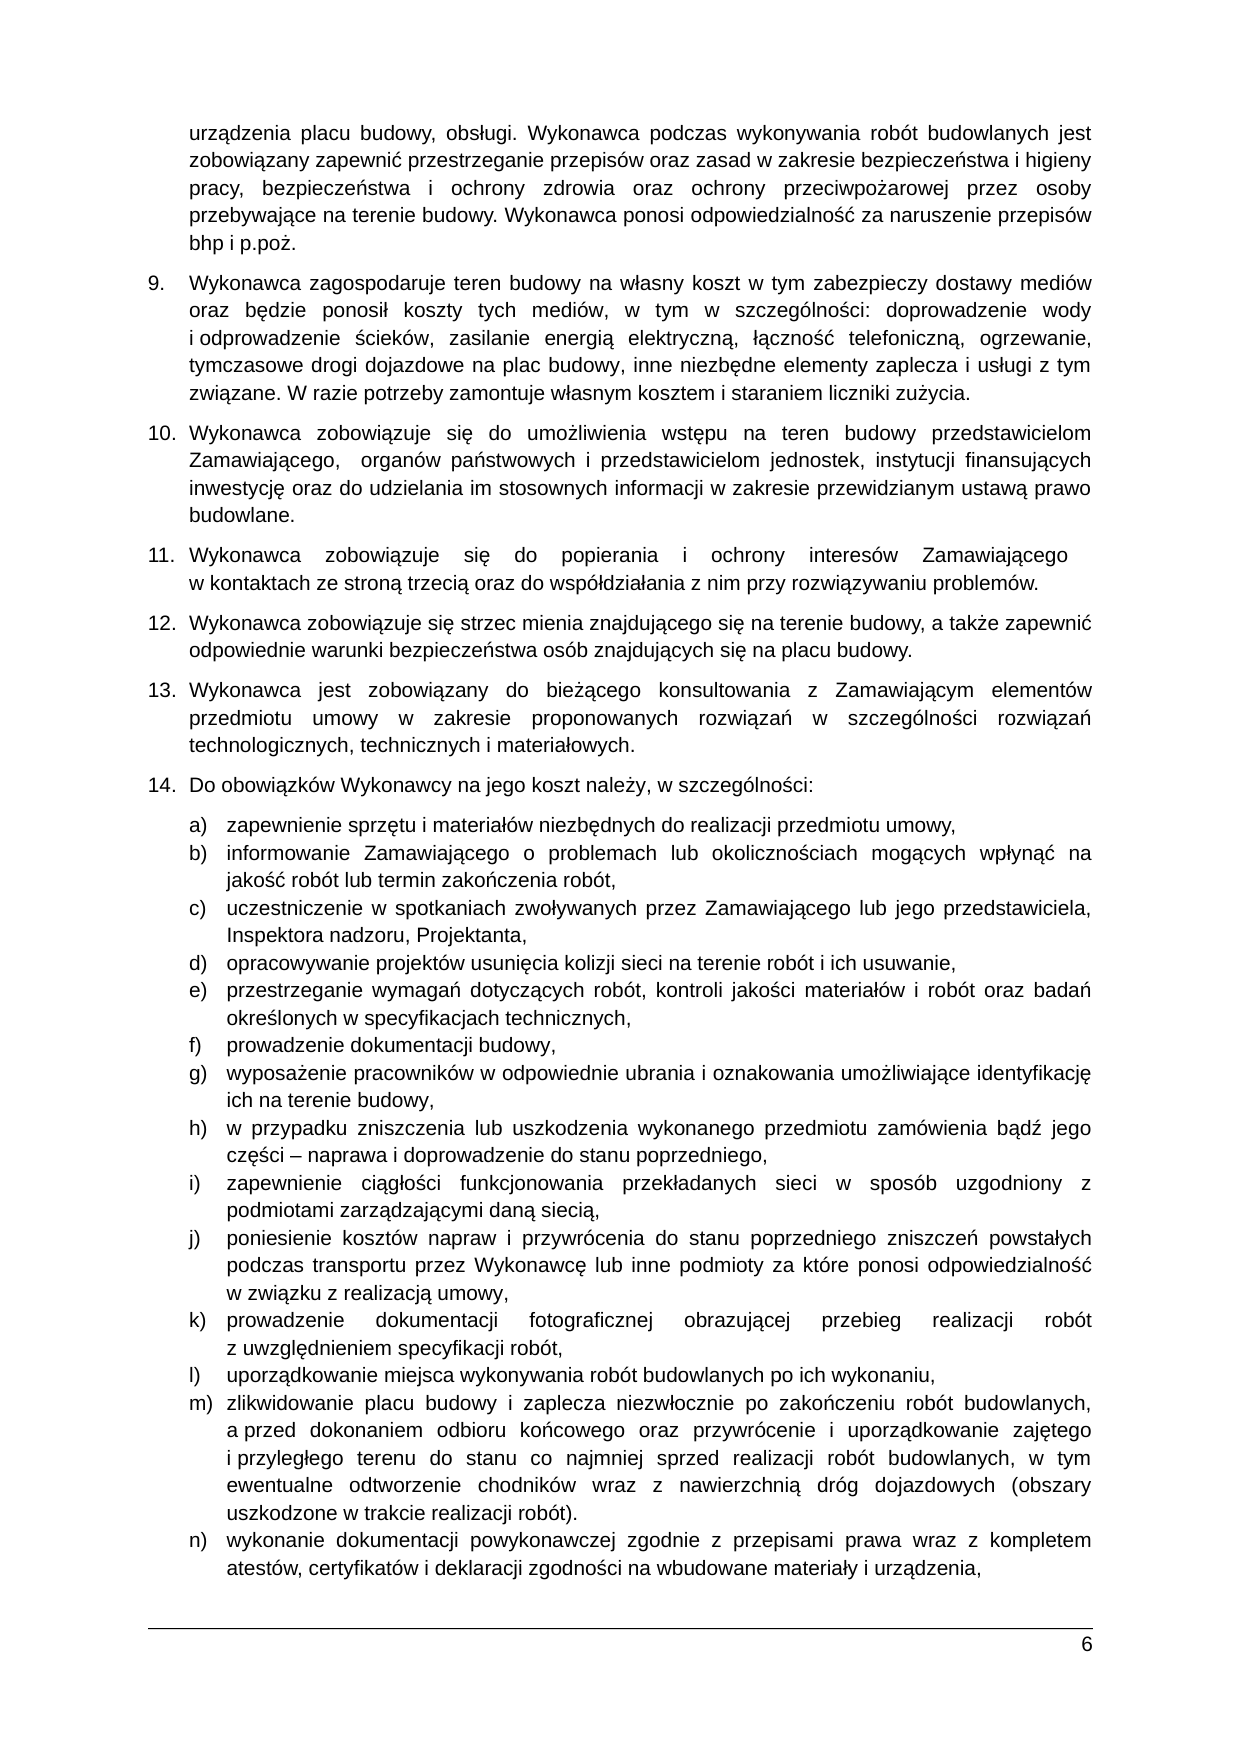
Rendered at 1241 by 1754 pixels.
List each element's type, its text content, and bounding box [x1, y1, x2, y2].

list zapewnienie ciągłości funkcjonowania przekładanych sieci w sposób uzgodniony z podmiotami zarządzającymi daną siecią, [189, 1171, 1093, 1222]
list uporządkowanie miejsca wykonywania robót budowlanych po ich wykonaniu, [189, 1363, 1093, 1387]
list poniesienie kosztów napraw i przywrócenia do stanu poprzedniego zniszczeń powstałych podczas transportu przez Wykonawcę lub inne podmioty za które ponosi odpowiedzialność w związku z realizacją umowy, [189, 1226, 1093, 1305]
list wyposażenie pracowników w odpowiednie ubrania i oznakowania umożliwiające identyfikację ich na terenie budowy, [189, 1061, 1093, 1112]
list uczestniczenie w spotkaniach zwoływanych przez Zamawiającego lub jego przedstawiciela, Inspektora nadzoru, Projektanta, [189, 896, 1093, 947]
list informowanie Zamawiającego o problemach lub okolicznościach mogących wpłynąć na jakość robót lub termin zakończenia robót, [189, 841, 1093, 892]
list prowadzenie dokumentacji budowy, [189, 1033, 1093, 1057]
list wykonanie dokumentacji powykonawczej zgodnie z przepisami prawa wraz z kompletem atestów, certyfikatów i deklaracji zgodności na wbudowane materiały i urządzenia, [189, 1528, 1093, 1580]
list Wykonawca zagospodaruje teren budowy na własny koszt w tym zabezpieczy dostawy mediów oraz będzie ponosił koszty tych mediów, w tym w szczególności: doprowadzenie wody i odprowadzenie ścieków, zasilanie energią elektryczną, łączność telefoniczną, ogrzewanie, tymczasowe drogi dojazdowe na plac budowy, inne niezbędne elementy zaplecza i usługi z tym związane. W razie potrzeby zamontuje własnym kosztem i staraniem liczniki zużycia. [148, 271, 1093, 405]
list przestrzeganie wymagań dotyczących robót, kontroli jakości materiałów i robót oraz badań określonych w specyfikacjach technicznych, [189, 978, 1093, 1030]
list Do obowiązków Wykonawcy na jego koszt należy, w szczególności: [148, 773, 1093, 797]
list zapewnienie sprzętu i materiałów niezbędnych do realizacji przedmiotu umowy, [189, 813, 1093, 837]
list zlikwidowanie placu budowy i zaplecza niezwłocznie po zakończeniu robót budowlanych, a przed dokonaniem odbioru końcowego oraz przywrócenie i uporządkowanie zajętego i przyległego terenu do stanu co najmniej sprzed realizacji robót budowlanych, w tym ewentualne odtworzenie chodników wraz z nawierzchnią dróg dojazdowych (obszary uszkodzone w trakcie realizacji robót). [189, 1391, 1093, 1525]
list opracowywanie projektów usunięcia kolizji sieci na terenie robót i ich usuwanie, [189, 951, 1093, 975]
list Wykonawca zobowiązuje się strzec mienia znajdującego się na terenie budowy, a także zapewnić odpowiednie warunki bezpieczeństwa osób znajdujących się na placu budowy. [148, 611, 1093, 662]
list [148, 121, 1093, 255]
list prowadzenie dokumentacji fotograficznej obrazującej przebieg realizacji robót z uwzględnieniem specyfikacji robót, [189, 1308, 1093, 1360]
list w przypadku zniszczenia lub uszkodzenia wykonanego przedmiotu zamówienia bądź jego części – naprawa i doprowadzenie do stanu poprzedniego, [189, 1116, 1093, 1167]
list Wykonawca jest zobowiązany do bieżącego konsultowania z Zamawiającym elementów przedmiotu umowy w zakresie proponowanych rozwiązań w szczególności rozwiązań technologicznych, technicznych i materiałowych. [148, 678, 1093, 757]
list Wykonawca zobowiązuje się do popierania i ochrony interesów Zamawiającego w kontaktach ze stroną trzecią oraz do współdziałania z nim przy rozwiązywaniu problemów. [148, 543, 1093, 595]
list Wykonawca zobowiązuje się do umożliwienia wstępu na teren budowy przedstawicielom Zamawiającego, organów państwowych i przedstawicielom jednostek, instytucji finansujących inwestycję oraz do udzielania im stosownych informacji w zakresie przewidzianym ustawą prawo budowlane. [148, 421, 1093, 527]
